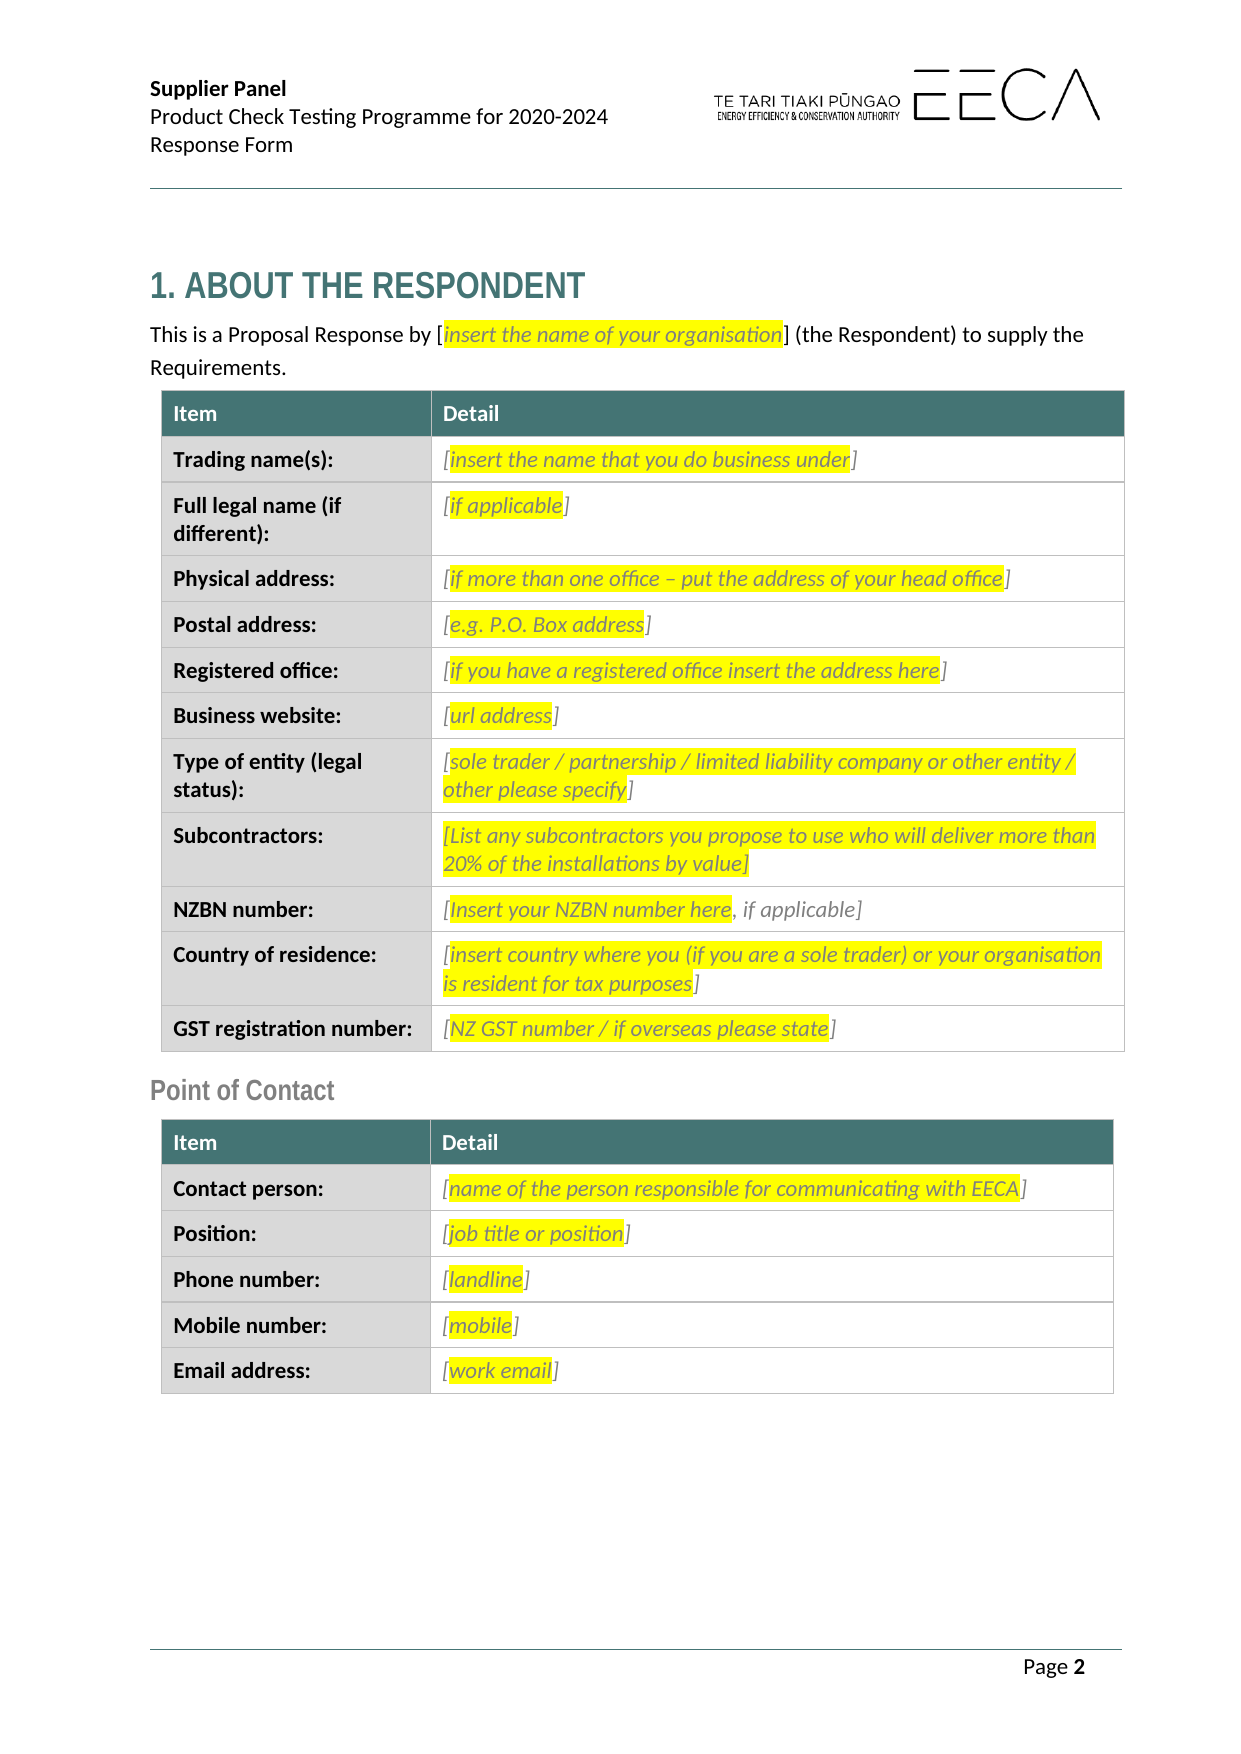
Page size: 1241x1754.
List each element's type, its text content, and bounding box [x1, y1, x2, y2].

table_header Detail [432, 391, 1124, 436]
table_header Detail [431, 1120, 1113, 1164]
table_cell [work email] [431, 1348, 1113, 1393]
table_cell Country of residence: [162, 932, 431, 1005]
subtitle Point of Contact [150, 1073, 1122, 1106]
table_cell Registered office: [162, 648, 431, 692]
table_cell [landline] [431, 1257, 1113, 1301]
text This is a Proposal Response by [insert the name of your organisation] (the Respondent) to supply the Requirements. [150, 315, 1122, 382]
table_cell [NZ GST number / if overseas please state] [432, 1006, 1124, 1051]
table_cell GST registration number: [162, 1006, 431, 1051]
table_cell [List any subcontractors you propose to use who will deliver more than 20% of the installations by value] [432, 813, 1124, 886]
table_cell [insert country where you (if you are a sole trader) or your organisation is resident for tax purposes] [432, 932, 1124, 1005]
table_cell Phone number: [162, 1257, 430, 1301]
table_cell [name of the person responsible for communicating with EECA] [431, 1165, 1113, 1210]
table_cell [mobile] [431, 1303, 1113, 1347]
table_cell Postal address: [162, 602, 431, 647]
picture [690, 46, 1123, 143]
table_cell [if you have a registered office insert the address here] [432, 648, 1124, 692]
table_cell [job title or position] [431, 1211, 1113, 1256]
table_cell Business website: [162, 693, 431, 738]
table_cell Contact person: [162, 1165, 430, 1210]
table_cell NZBN number: [162, 887, 431, 931]
table_cell [sole trader / partnership / limited liability company or other entity / other please specify] [432, 739, 1124, 812]
table_cell Position: [162, 1211, 430, 1256]
table_cell Email address: [162, 1348, 430, 1393]
table_cell [insert the name that you do business under] [432, 437, 1124, 481]
subtitle 1. About the Respondent [150, 263, 1122, 307]
table_cell [e.g. P.O. Box address] [432, 602, 1124, 647]
table_cell [if more than one office – put the address of your head office] [432, 556, 1124, 601]
table_cell Subcontractors: [162, 813, 431, 886]
table_cell Mobile number: [162, 1303, 430, 1347]
table_header Item [162, 391, 431, 436]
table_cell Trading name(s): [162, 437, 431, 481]
table_cell Type of entity (legal status): [162, 739, 431, 812]
table_cell [url address] [432, 693, 1124, 738]
table_header Item [162, 1120, 430, 1164]
table_cell Full legal name (if different): [162, 483, 431, 555]
table_cell [if applicable] [432, 483, 1124, 555]
table_cell Physical address: [162, 556, 431, 601]
table_cell [Insert your NZBN number here, if applicable] [432, 887, 1124, 931]
